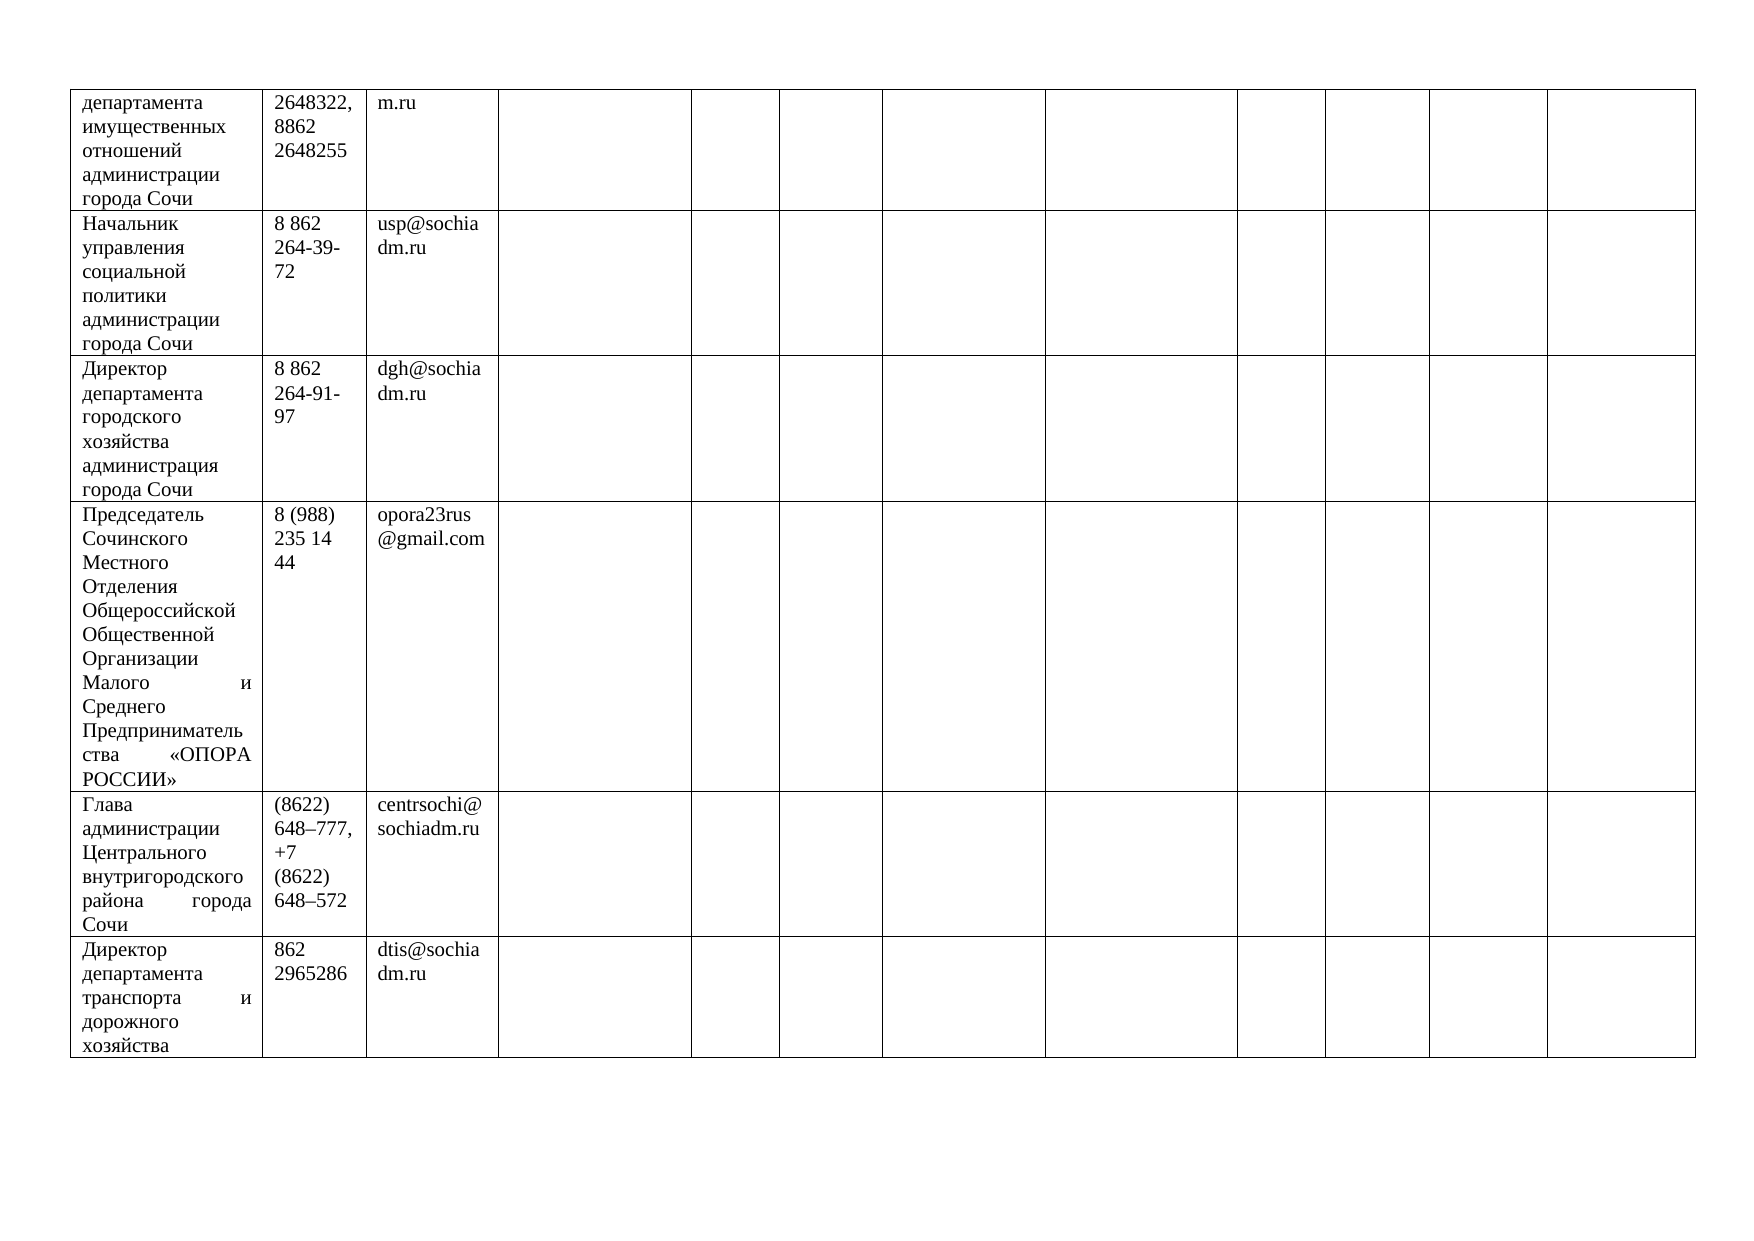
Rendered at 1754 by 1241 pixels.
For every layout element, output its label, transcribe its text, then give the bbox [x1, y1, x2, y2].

table_cell dtis@sochiadm.ru [367, 937, 498, 1057]
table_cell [71, 90, 262, 210]
table_cell [1326, 792, 1429, 936]
table_cell [1430, 356, 1547, 501]
table_cell [1046, 356, 1237, 501]
table_cell centrsochi@sochiadm.ru [367, 792, 498, 936]
table_cell [1326, 90, 1429, 210]
table_cell [1326, 502, 1429, 791]
table_cell [499, 792, 691, 936]
table_cell [1326, 211, 1429, 355]
table_cell 862 2965286 [263, 937, 366, 1057]
table_cell [883, 356, 1045, 501]
table_cell [1430, 211, 1547, 355]
table_cell Начальник управления социальной политики администрации города Сочи [71, 211, 262, 355]
table_cell [1046, 211, 1237, 355]
table_cell [499, 211, 691, 355]
table_cell [1326, 937, 1429, 1057]
table_cell [883, 211, 1045, 355]
table_cell Директор департамента городского хозяйства администрация города Сочи [71, 356, 262, 501]
table_cell [1046, 90, 1237, 210]
table_cell [1548, 90, 1695, 210]
table_cell [1238, 937, 1325, 1057]
table_cell [499, 937, 691, 1057]
table_cell [1548, 211, 1695, 355]
table_cell [1238, 502, 1325, 791]
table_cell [71, 937, 262, 1057]
table_cell opora23rus@gmail.com [367, 502, 498, 791]
table_cell [883, 792, 1045, 936]
table_cell [692, 792, 779, 936]
table_cell [1238, 792, 1325, 936]
table_cell [499, 90, 691, 210]
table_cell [263, 90, 366, 210]
table_cell [692, 90, 779, 210]
table_cell [1238, 211, 1325, 355]
table_cell [1548, 502, 1695, 791]
table_cell [780, 502, 882, 791]
table_cell 8 (988) 235 14 44 [263, 502, 366, 791]
table_cell usp@sochiadm.ru [367, 211, 498, 355]
table_cell [1238, 356, 1325, 501]
table_cell [1430, 502, 1547, 791]
table_cell [1548, 937, 1695, 1057]
table_cell [499, 356, 691, 501]
table_cell 8 862 264-91-97 [263, 356, 366, 501]
table_cell [883, 90, 1045, 210]
table_cell [1430, 937, 1547, 1057]
table_cell dio@sochiadm.ru [367, 90, 498, 210]
table_cell [499, 502, 691, 791]
table_cell dgh@sochiadm.ru [367, 356, 498, 501]
table_cell [780, 937, 882, 1057]
table_cell [883, 502, 1045, 791]
table_cell Председатель Сочинского Местного Отделения Общероссийской Общественной Организации Малого и Среднего Предпринимательства «ОПОРА РОССИИ» [71, 502, 262, 791]
table_cell [780, 792, 882, 936]
table_cell 8 862 264-39-72 [263, 211, 366, 355]
table_cell [1548, 792, 1695, 936]
table_cell [780, 211, 882, 355]
table_cell [692, 211, 779, 355]
table_cell Глава администрации Центрального внутригородского района города Сочи [71, 792, 262, 936]
table_cell [1046, 937, 1237, 1057]
table_cell [692, 937, 779, 1057]
table_cell [1548, 356, 1695, 501]
table_cell (8622) 648–777, +7 (8622) 648–572 [263, 792, 366, 936]
table_cell [1430, 792, 1547, 936]
table_cell [692, 502, 779, 791]
table_cell [1238, 90, 1325, 210]
table_cell [883, 937, 1045, 1057]
table_cell [1326, 356, 1429, 501]
table_cell [780, 90, 882, 210]
table_cell [1046, 792, 1237, 936]
table_cell [1046, 502, 1237, 791]
table_cell [692, 356, 779, 501]
table_cell [780, 356, 882, 501]
table_cell [1430, 90, 1547, 210]
